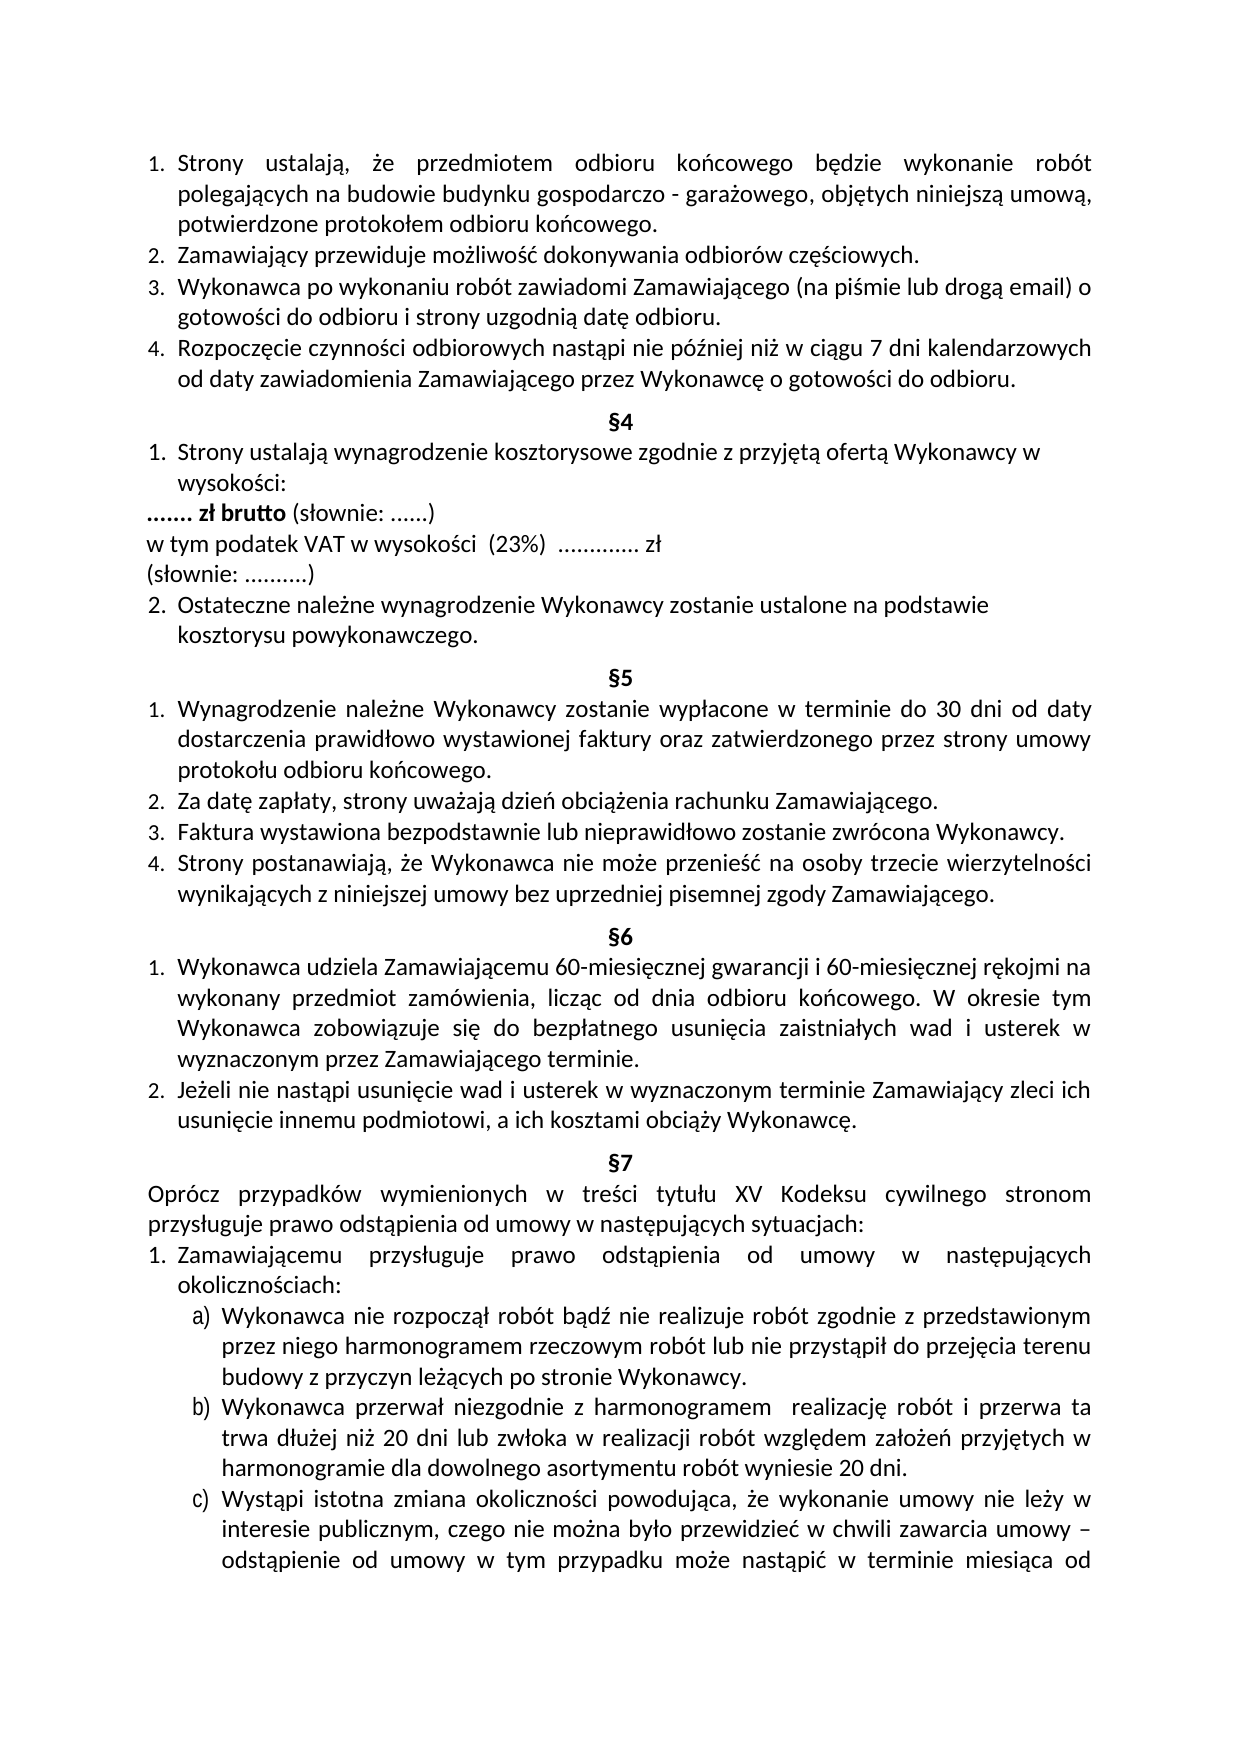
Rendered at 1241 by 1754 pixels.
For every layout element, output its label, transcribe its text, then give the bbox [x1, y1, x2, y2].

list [192, 1483, 1093, 1575]
text Oprócz przypadków wymienionych w treści tytułu XV Kodeksu cywilnego stronom przysługuje prawo odstąpienia od umowy w następujących sytuacjach: [148, 1178, 1093, 1239]
list Ostateczne należne wynagrodzenie Wykonawcy zostanie ustalone na podstawie kosztorysu powykonawczego. [148, 589, 1093, 650]
list Zamawiającemu przysługuje prawo odstąpienia od umowy w następujących okolicznościach: [148, 1239, 1093, 1300]
text (słownie: ..........) [146, 558, 1093, 589]
list Rozpoczęcie czynności odbiorowych nastąpi nie później niż w ciągu 7 dni kalendarzowych od daty zawiadomienia Zamawiającego przez Wykonawcę o gotowości do odbioru. [148, 332, 1093, 393]
list Wykonawca przerwał niezgodnie z harmonogramem realizację robót i przerwa ta trwa dłużej niż 20 dni lub zwłoka w realizacji robót względem założeń przyjętych w harmonogramie dla dowolnego asortymentu robót wyniesie 20 dni. [192, 1392, 1093, 1483]
list Zamawiający przewiduje możliwość dokonywania odbiorów częściowych. [148, 240, 1093, 270]
text §6 [148, 921, 1093, 951]
list Strony ustalają, że przedmiotem odbioru końcowego będzie wykonanie robót polegających na budowie budynku gospodarczo - garażowego, objętych niniejszą umową, potwierdzone protokołem odbioru końcowego. [148, 148, 1093, 239]
list Jeżeli nie nastąpi usunięcie wad i usterek w wyznaczonym terminie Zamawiający zleci ich usunięcie innemu podmiotowi, a ich kosztami obciąży Wykonawcę. [148, 1074, 1093, 1135]
text §7 [148, 1147, 1093, 1178]
list Wynagrodzenie należne Wykonawcy zostanie wypłacone w terminie do 30 dni od daty dostarczenia prawidłowo wystawionej faktury oraz zatwierdzonego przez strony umowy protokołu odbioru końcowego. [148, 693, 1093, 784]
text §4 [186, 406, 1055, 436]
text ....... zł brutto (słownie: ......) [146, 497, 1093, 528]
list Wykonawca po wykonaniu robót zawiadomi Zamawiającego (na piśmie lub drogą email) o gotowości do odbioru i strony uzgodnią datę odbioru. [148, 271, 1093, 332]
list Strony postanawiają, że Wykonawca nie może przenieść na osoby trzecie wierzytelności wynikających z niniejszej umowy bez uprzedniej pisemnej zgody Zamawiającego. [148, 847, 1093, 908]
list Wykonawca udziela Zamawiającemu 60-miesięcznej gwarancji i 60-miesięcznej rękojmi na wykonany przedmiot zamówienia, licząc od dnia odbioru końcowego. W okresie tym Wykonawca zobowiązuje się do bezpłatnego usunięcia zaistniałych wad i usterek w wyznaczonym przez Zamawiającego terminie. [148, 951, 1093, 1073]
text §5 [186, 662, 1055, 693]
list Strony ustalają wynagrodzenie kosztorysowe zgodnie z przyjętą ofertą Wykonawcy w wysokości: [148, 436, 1093, 497]
text w tym podatek VAT w wysokości (23%) ............. zł [146, 528, 1093, 558]
list Za datę zapłaty, strony uważają dzień obciążenia rachunku Zamawiającego. [148, 785, 1093, 816]
list Wykonawca nie rozpoczął robót bądź nie realizuje robót zgodnie z przedstawionym przez niego harmonogramem rzeczowym robót lub nie przystąpił do przejęcia terenu budowy z przyczyn leżących po stronie Wykonawcy. [192, 1300, 1093, 1392]
list Faktura wystawiona bezpodstawnie lub nieprawidłowo zostanie zwrócona Wykonawcy. [148, 816, 1093, 847]
